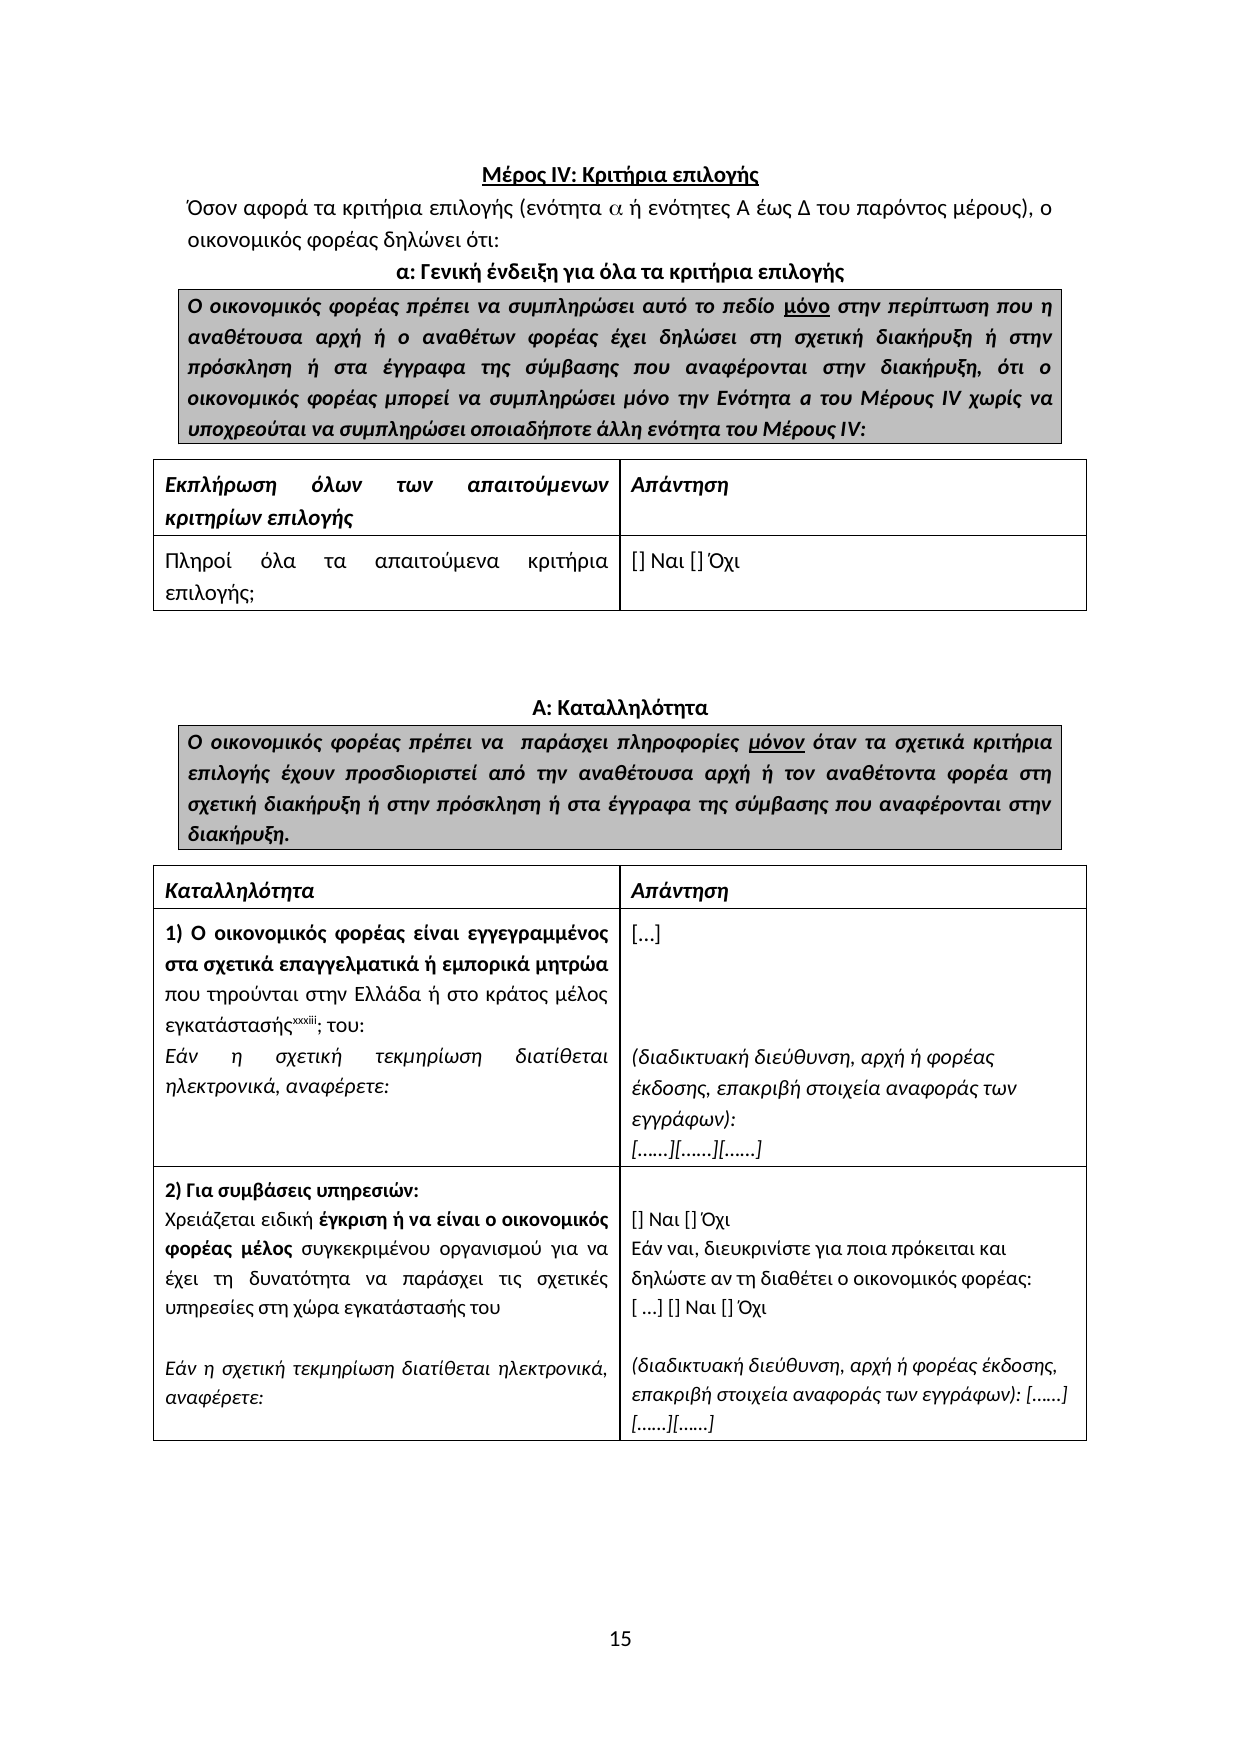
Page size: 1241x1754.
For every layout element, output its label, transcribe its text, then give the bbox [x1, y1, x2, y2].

table_cell 2) Για συμβάσεις υπηρεσιών: Χρειάζεται ειδική έγκριση ή να είναι ο οικονομικός φορέας μέλος συγκεκριμένου οργανισμού για να έχει τη δυνατότητα να παράσχει τις σχετικές υπηρεσίες στη χώρα εγκατάστασής του Εάν η σχετική τεκμηρίωση διατίθεται ηλεκτρονικά, αναφέρετε: [154, 1167, 619, 1440]
text Α: Καταλληλότητα [187, 693, 1053, 721]
text Μέρος IV: Κριτήρια επιλογής [187, 160, 1053, 188]
table_header Απάντηση [621, 460, 1086, 534]
text Όσον αφορά τα κριτήρια επιλογής (ενότητα  ή ενότητες Α έως Δ του παρόντος μέρους), ο οικονομικός φορέας δηλώνει ότι: [187, 193, 1053, 253]
table_header Καταλληλότητα [154, 866, 619, 908]
text Ο οικονομικός φορέας πρέπει να παράσχει πληροφορίες μόνον όταν τα σχετικά κριτήρια επιλογής έχουν προσδιοριστεί από την αναθέτουσα αρχή ή τον αναθέτοντα φορέα στη σχετική διακήρυξη ή στην πρόσκληση ή στα έγγραφα της σύμβασης που αναφέρονται στην διακήρυξη. [179, 726, 1061, 849]
table_cell 1) Ο οικονομικός φορέας είναι εγγεγραμμένος στα σχετικά επαγγελματικά ή εμπορικά μητρώα που τηρούνται στην Ελλάδα ή στο κράτος μέλος εγκατάστασής; του: Εάν η σχετική τεκμηρίωση διατίθεται ηλεκτρονικά, αναφέρετε: [154, 909, 619, 1166]
text α: Γενική ένδειξη για όλα τα κριτήρια επιλογής [187, 257, 1053, 285]
text Ο οικονομικός φορέας πρέπει να συμπληρώσει αυτό το πεδίο μόνο στην περίπτωση που η αναθέτουσα αρχή ή ο αναθέτων φορέας έχει δηλώσει στη σχετική διακήρυξη ή στην πρόσκληση ή στα έγγραφα της σύμβασης που αναφέρονται στην διακήρυξη, ότι ο οικονομικός φορέας μπορεί να συμπληρώσει μόνο την Ενότητα a του Μέρους ΙV χωρίς να υποχρεούται να συμπληρώσει οποιαδήποτε άλλη ενότητα του Μέρους ΙV: [179, 290, 1061, 443]
table_header Εκπλήρωση όλων των απαιτούμενων κριτηρίων επιλογής [154, 460, 619, 534]
table_cell [] Ναι [] Όχι [621, 536, 1086, 610]
table_header Απάντηση [621, 866, 1086, 908]
table_cell [] Ναι [] Όχι Εάν ναι, διευκρινίστε για ποια πρόκειται και δηλώστε αν τη διαθέτει ο οικονομικός φορέας: [ …] [] Ναι [] Όχι (διαδικτυακή διεύθυνση, αρχή ή φορέας έκδοσης, επακριβή στοιχεία αναφοράς των εγγράφων): [……][……][……] [621, 1167, 1086, 1440]
table_cell Πληροί όλα τα απαιτούμενα κριτήρια επιλογής; [154, 536, 619, 610]
table_cell […] (διαδικτυακή διεύθυνση, αρχή ή φορέας έκδοσης, επακριβή στοιχεία αναφοράς των εγγράφων): [……][……][……] [621, 909, 1086, 1166]
